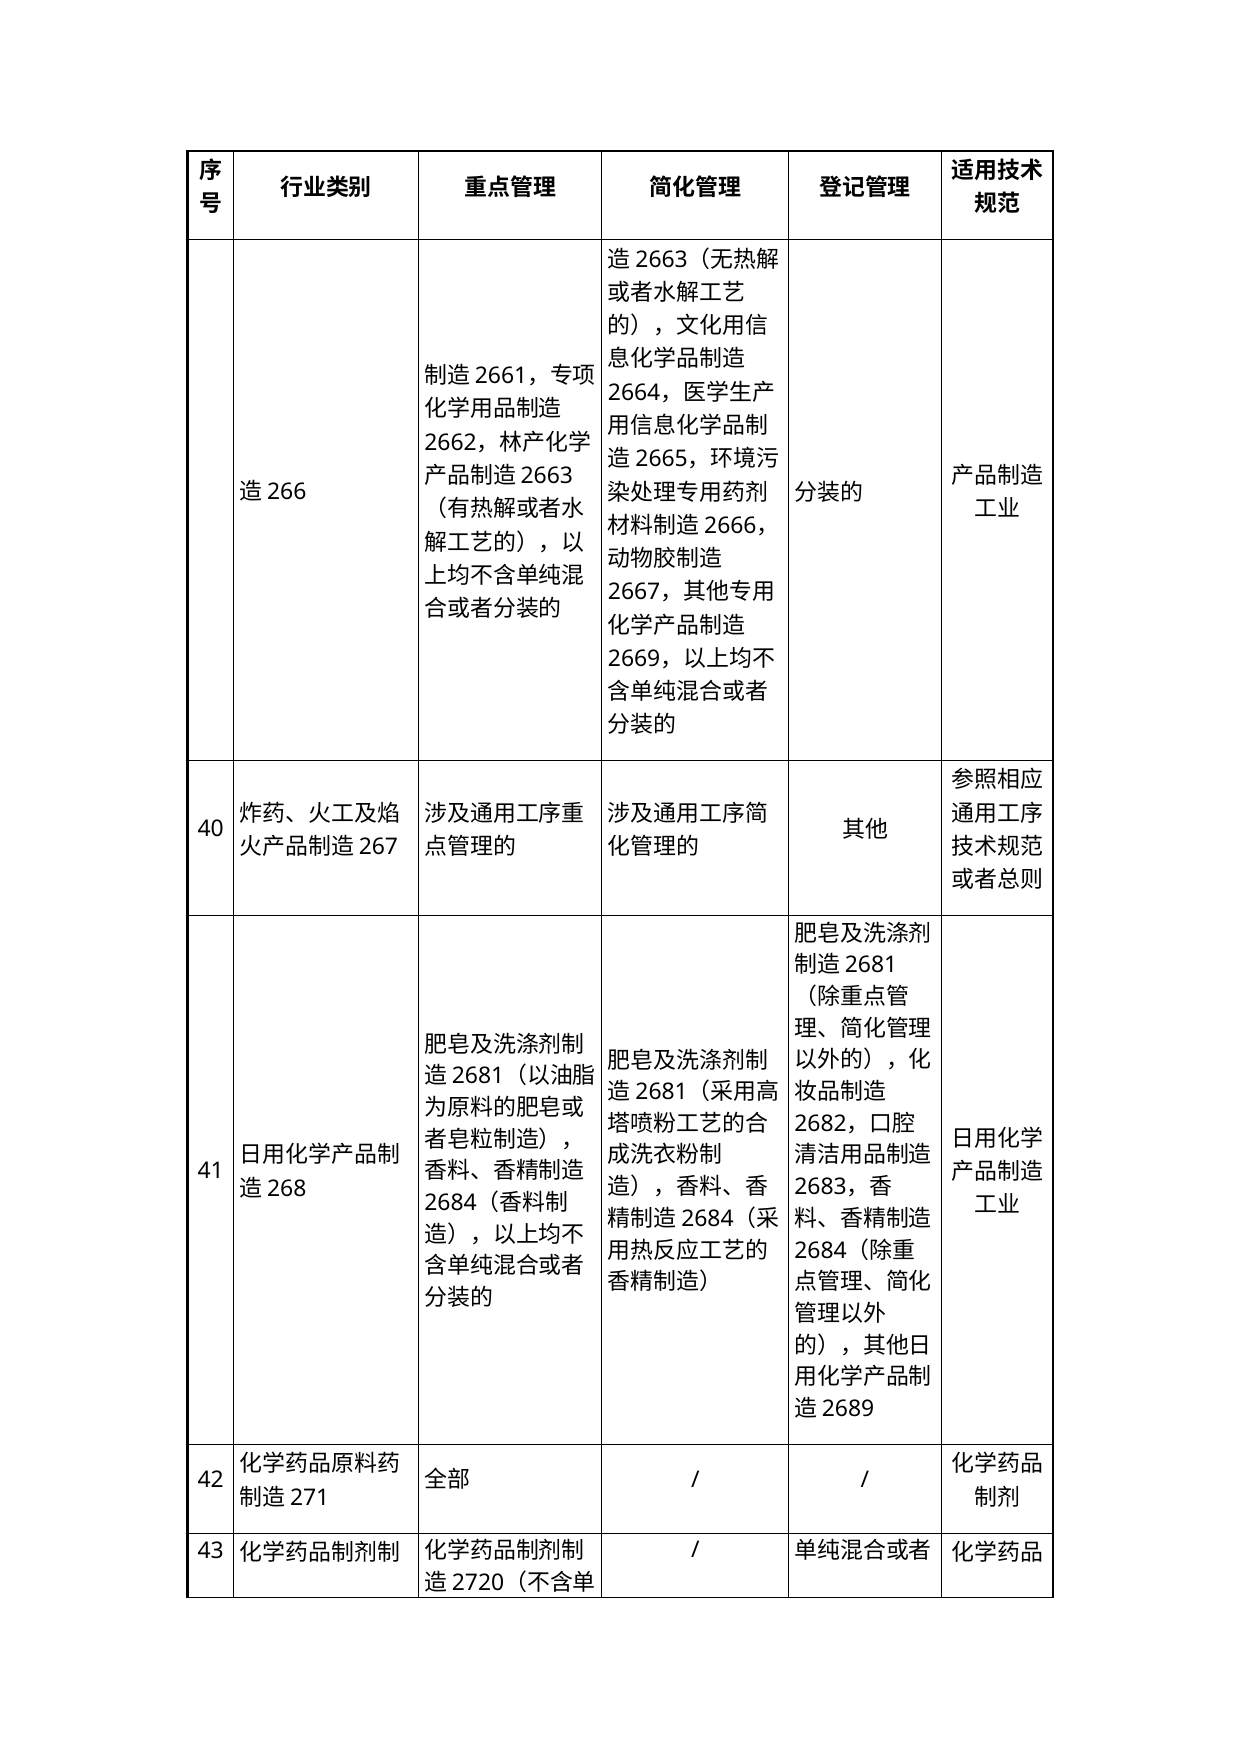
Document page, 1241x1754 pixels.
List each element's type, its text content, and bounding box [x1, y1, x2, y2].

table_cell 炸药、火工及焰火产品制造267 [234, 761, 418, 915]
table_cell 化学药品制剂 [942, 1445, 1052, 1532]
table_cell / [602, 1445, 788, 1532]
table_header 适用技术规范 [942, 152, 1052, 239]
table_cell / [789, 1445, 941, 1532]
table_cell 专用化学产品制造工业 [942, 240, 1052, 760]
table_cell 39 [189, 240, 233, 760]
table_cell 日用化学产品制造工业 [942, 916, 1052, 1444]
table_header 行业类别 [234, 152, 418, 239]
table_cell 肥皂及洗涤剂制造2681（除重点管理、简化管理以外的），化妆品制造2682，口腔清洁用品制造2683，香料、香精制造2684（除重点管理、简化管理以外的），其他日用化学产品制造2689 [789, 916, 941, 1444]
table_cell 全部 [419, 1445, 601, 1532]
table_cell 涉及通用工序重点管理的 [419, 761, 601, 915]
table_cell 专用化学产品制造266 [234, 240, 418, 760]
table_cell 化学药品原料药制造271 [234, 1445, 418, 1532]
table_cell 肥皂及洗涤剂制造2681（以油脂为原料的肥皂或者皂粒制造），香料、香精制造2684（香料制造），以上均不含单纯混合或者分装的 [419, 916, 601, 1444]
table_cell 单纯混合或者分装的 [789, 240, 941, 760]
table_cell / [602, 1534, 788, 1597]
table_cell 其他 [789, 761, 941, 915]
table_cell 42 [189, 1445, 233, 1532]
table_header 序号 [189, 152, 233, 239]
table_cell 参照相应通用工序技术规范或者总则 [942, 761, 1052, 915]
table_cell 单纯混合或者分装的 [789, 1534, 941, 1597]
table_cell 41 [189, 916, 233, 1444]
table_header 重点管理 [419, 152, 601, 239]
table_cell 40 [189, 761, 233, 915]
table_cell 涉及通用工序简化管理的 [602, 761, 788, 915]
table_cell 日用化学产品制造268 [234, 916, 418, 1444]
table_cell 化学药品制剂制造272 [234, 1534, 418, 1597]
table_header 登记管理 [789, 152, 941, 239]
table_cell 化学药品制剂制造2720（不含单纯混合或者分装的） [419, 1534, 601, 1597]
table_cell 化学药品制剂 [942, 1534, 1052, 1597]
table_header 简化管理 [602, 152, 788, 239]
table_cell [602, 240, 788, 760]
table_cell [419, 240, 601, 760]
table_cell 43 [189, 1534, 233, 1597]
table_cell 肥皂及洗涤剂制造2681（采用高塔喷粉工艺的合成洗衣粉制造），香料、香精制造2684（采用热反应工艺的香精制造） [602, 916, 788, 1444]
